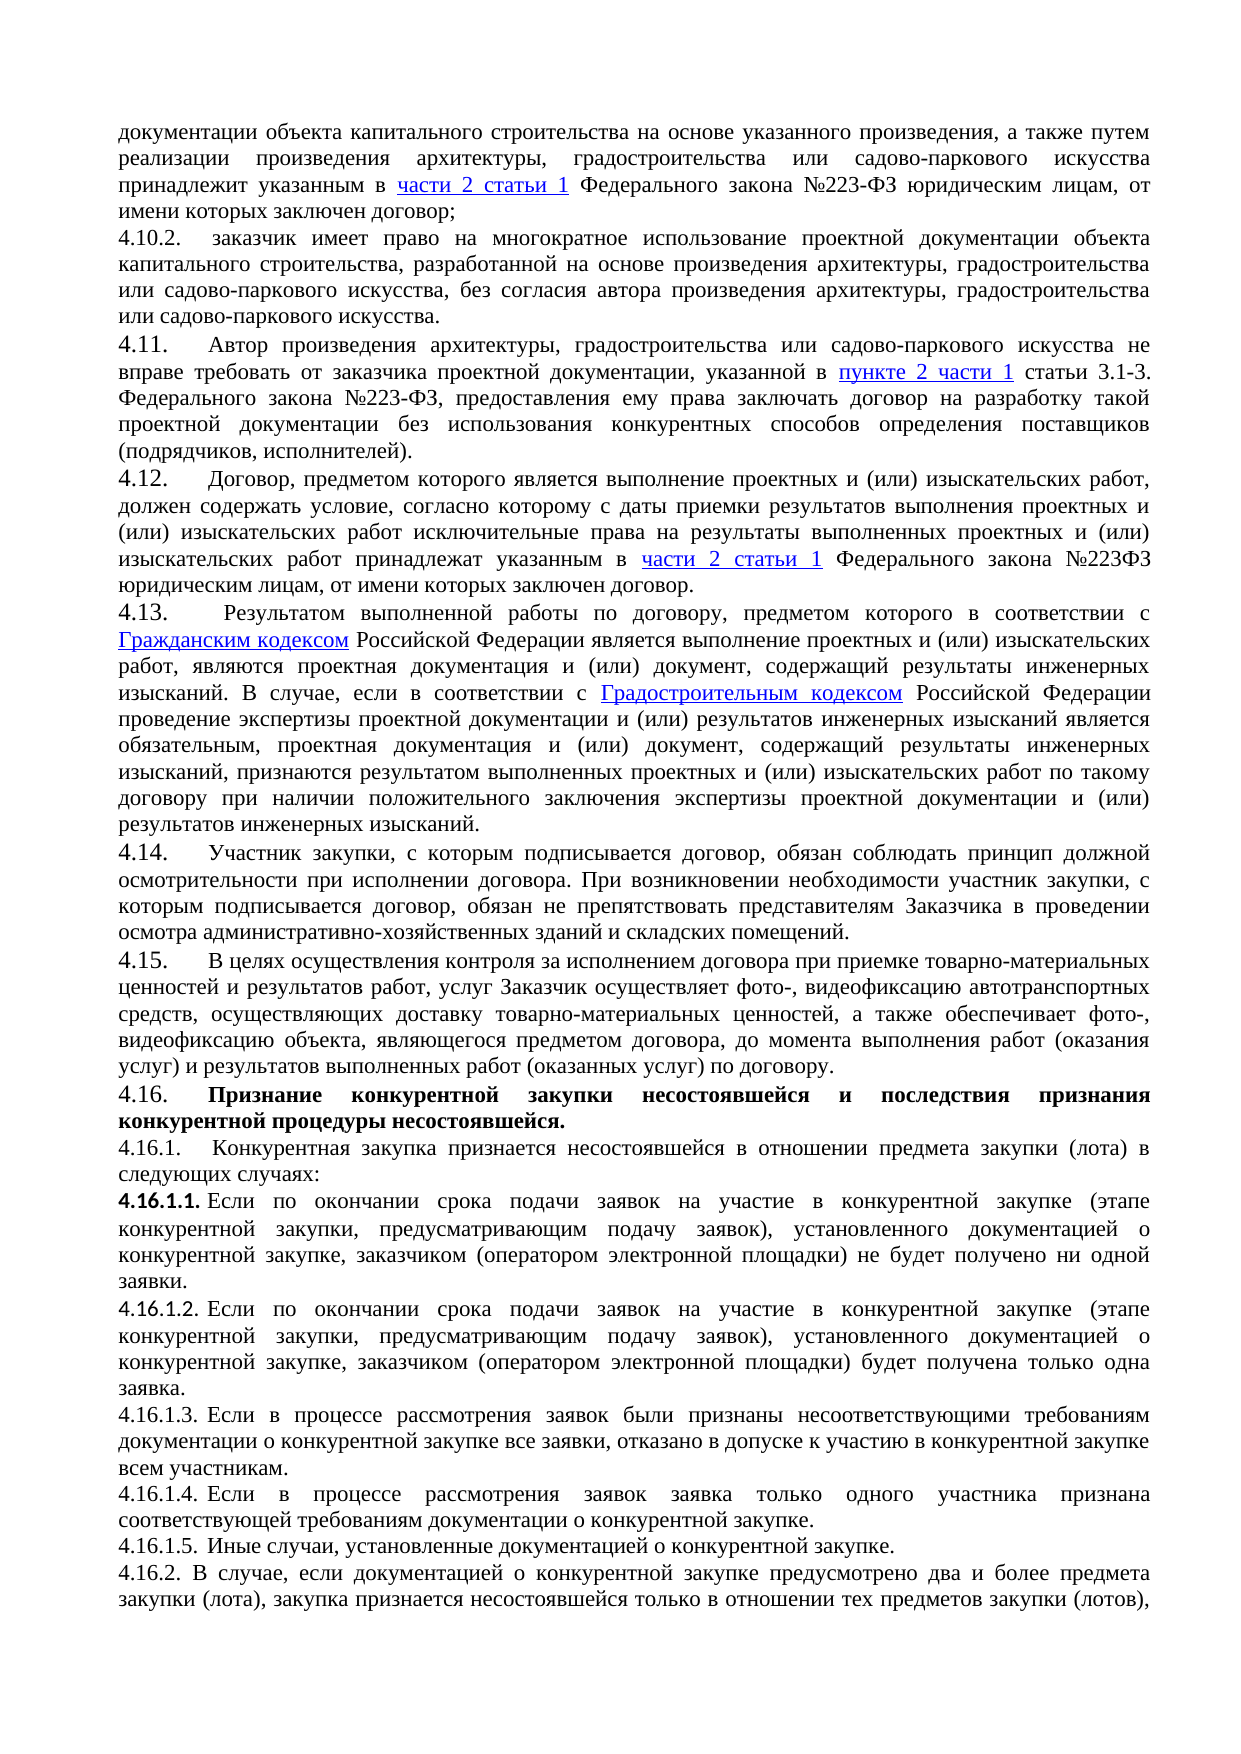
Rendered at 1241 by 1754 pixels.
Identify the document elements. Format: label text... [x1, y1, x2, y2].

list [118, 118, 1152, 223]
list Договор, предметом которого является выполнение проектных и (или) изыскательских работ, должен содержать условие, согласно которому с даты приемки результатов выполнения проектных и (или) изыскательских работ исключительные права на результаты выполненных проектных и (или) изыскательских работ принадлежат указанным в части 2 статьи 1 Федерального закона №223ФЗ юридическим лицам, от имени которых заключен договор. [118, 463, 1152, 597]
list Конкурентная закупка признается несостоявшейся в отношении предмета закупки (лота) в следующих случаях: [118, 1134, 1152, 1187]
list Автор произведения архитектуры, градостроительства или садово-паркового искусства не вправе требовать от заказчика проектной документации, указанной в пункте 2 части 1 статьи 3.1-3. Федерального закона №223-ФЗ, предоставления ему права заключать договор на разработку такой проектной документации без использования конкурентных способов определения поставщиков (подрядчиков, исполнителей). [118, 329, 1152, 463]
list Если в процессе рассмотрения заявок заявка только одного участника признана соответствующей требованиям документации о конкурентной закупке. [118, 1480, 1152, 1533]
list Признание конкурентной закупки несостоявшейся и последствия признания конкурентной процедуры несостоявшейся. [118, 1079, 1152, 1134]
list Участник закупки, с которым подписывается договор, обязан соблюдать принцип должной осмотрительности при исполнении договора. При возникновении необходимости участник закупки, с которым подписывается договор, обязан не препятствовать представителям Заказчика в проведении осмотра административно-хозяйственных зданий и складских помещений. [118, 837, 1152, 945]
list Если по окончании срока подачи заявок на участие в конкурентной закупке (этапе конкурентной закупки, предусматривающим подачу заявок), установленного документацией о конкурентной закупке, заказчиком (оператором электронной площадки) будет получена только одна заявка. [118, 1294, 1152, 1401]
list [118, 1559, 1152, 1612]
list заказчик имеет право на многократное использование проектной документации объекта капитального строительства, разработанной на основе произведения архитектуры, градостроительства или садово-паркового искусства, без согласия автора произведения архитектуры, градостроительства или садово-паркового искусства. [118, 223, 1152, 329]
list Если по окончании срока подачи заявок на участие в конкурентной закупке (этапе конкурентной закупки, предусматривающим подачу заявок), установленного документацией о конкурентной закупке, заказчиком (оператором электронной площадки) не будет получено ни одной заявки. [118, 1187, 1152, 1294]
list Результатом выполненной работы по договору, предметом которого в соответствии с Гражданским кодексом Российской Федерации является выполнение проектных и (или) изыскательских работ, являются проектная документация и (или) документ, содержащий результаты инженерных изысканий. В случае, если в соответствии с Градостроительным кодексом Российской Федерации проведение экспертизы проектной документации и (или) результатов инженерных изысканий является обязательным, проектная документация и (или) документ, содержащий результаты инженерных изысканий, признаются результатом выполненных проектных и (или) изыскательских работ по такому договору при наличии положительного заключения экспертизы проектной документации и (или) результатов инженерных изысканий. [118, 597, 1152, 837]
list Если в процессе рассмотрения заявок были признаны несоответствующими требованиям документации о конкурентной закупке все заявки, отказано в допуске к участию в конкурентной закупке всем участникам. [118, 1401, 1152, 1480]
list Иные случаи, установленные документацией о конкурентной закупке. [118, 1533, 1152, 1559]
list В целях осуществления контроля за исполнением договора при приемке товарно-материальных ценностей и результатов работ, услуг Заказчик осуществляет фото-, видеофиксацию автотранспортных средств, осуществляющих доставку товарно-материальных ценностей, а также обеспечивает фото-, видеофиксацию объекта, являющегося предметом договора, до момента выполнения работ (оказания услуг) и результатов выполненных работ (оказанных услуг) по договору. [118, 945, 1152, 1079]
